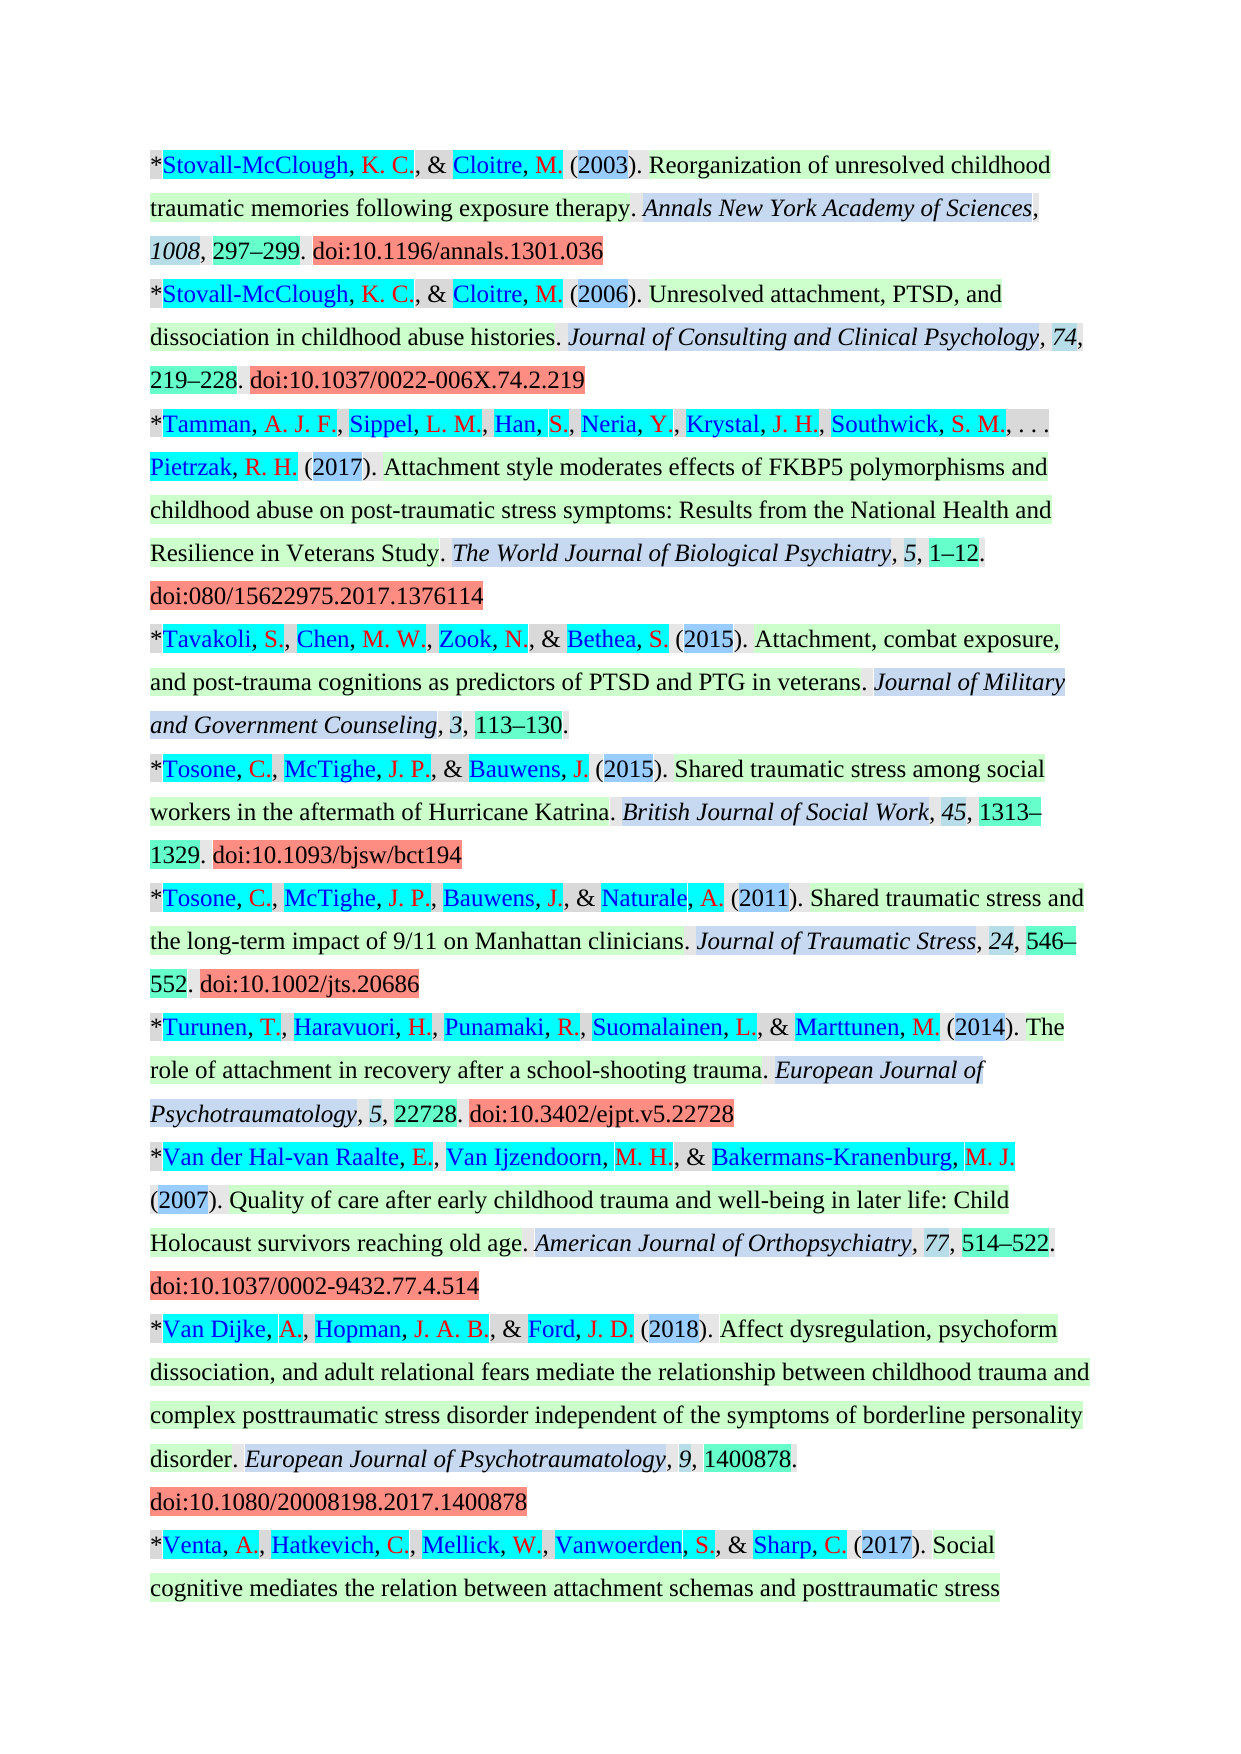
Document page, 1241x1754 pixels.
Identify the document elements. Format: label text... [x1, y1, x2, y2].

text *Stovall-McClough, K. C., & Cloitre, M. (2006). Unresolved attachment, PTSD, and dissociation in childhood abuse histories. Journal of Consulting and Clinical Psychology, 74, 219–228. doi:10.1037/0022-006X.74.2.219 [150, 279, 1090, 394]
text *Tosone, C., McTighe, J. P., Bauwens, J., & Naturale, A. (2011). Shared traumatic stress and the long-term impact of 9/11 on Manhattan clinicians. Journal of Traumatic Stress, 24, 546–552. doi:10.1002/jts.20686 [150, 883, 1090, 998]
text *Stovall-McClough, K. C., & Cloitre, M. (2003). Reorganization of unresolved childhood traumatic memories following exposure therapy. Annals New York Academy of Sciences, 1008, 297–299. doi:10.1196/annals.1301.036 [150, 150, 1090, 265]
text *Tavakoli, S., Chen, M. W., Zook, N., & Bethea, S. (2015). Attachment, combat exposure, and post-trauma cognitions as predictors of PTSD and PTG in veterans. Journal of Military and Government Counseling, 3, 113–130. [150, 624, 1090, 739]
text *Van der Hal-van Raalte, E., Van Ijzendoorn, M. H., & Bakermans-Kranenburg, M. J. (2007). Quality of care after early childhood trauma and well-being in later life: Child Holocaust survivors reaching old age. American Journal of Orthopsychiatry, 77, 514–522. doi:10.1037/0002-9432.77.4.514 [150, 1142, 1090, 1300]
text *Van Dijke, A., Hopman, J. A. B., & Ford, J. D. (2018). Affect dysregulation, psychoform dissociation, and adult relational fears mediate the relationship between childhood trauma and complex posttraumatic stress disorder independent of the symptoms of borderline personality disorder. European Journal of Psychotraumatology, 9, 1400878. doi:10.1080/20008198.2017.1400878 [150, 1386, 1090, 1516]
text *Tamman, A. J. F., Sippel, L. M., Han, S., Neria, Y., Krystal, J. H., Southwick, S. M., . . . Pietrzak, R. H. (2017). Attachment style moderates effects of FKBP5 polymorphisms and childhood abuse on post-traumatic stress symptoms: Results from the National Health and Resilience in Veterans Study. The World Journal of Biological Psychiatry, 5, 1–12. doi:080/15622975.2017.1376114 [150, 409, 1090, 610]
text *Turunen, T., Haravuori, H., Punamaki, R., Suomalainen, L., & Marttunen, M. (2014). The role of attachment in recovery after a school-shooting trauma. European Journal of Psychotraumatology, 5, 22728. doi:10.3402/ejpt.v5.22728 [150, 1012, 1090, 1127]
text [150, 1530, 1090, 1602]
text *Van Dijke, A., Hopman, J. A. B., & Ford, J. D. (2018). Affect dysregulation, psychoform dissociation, and adult relational fears mediate the relationship between childhood trauma and complex posttraumatic stress disorder independent of the symptoms of borderline personality disorder. European Journal of Psychotraumatology, 9, 1400878. doi:10.1080/20008198.2017.1400878 [150, 1314, 1090, 1358]
text *Tosone, C., McTighe, J. P., & Bauwens, J. (2015). Shared traumatic stress among social workers in the aftermath of Hurricane Katrina. British Journal of Social Work, 45, 1313–1329. doi:10.1093/bjsw/bct194 [150, 754, 1090, 869]
